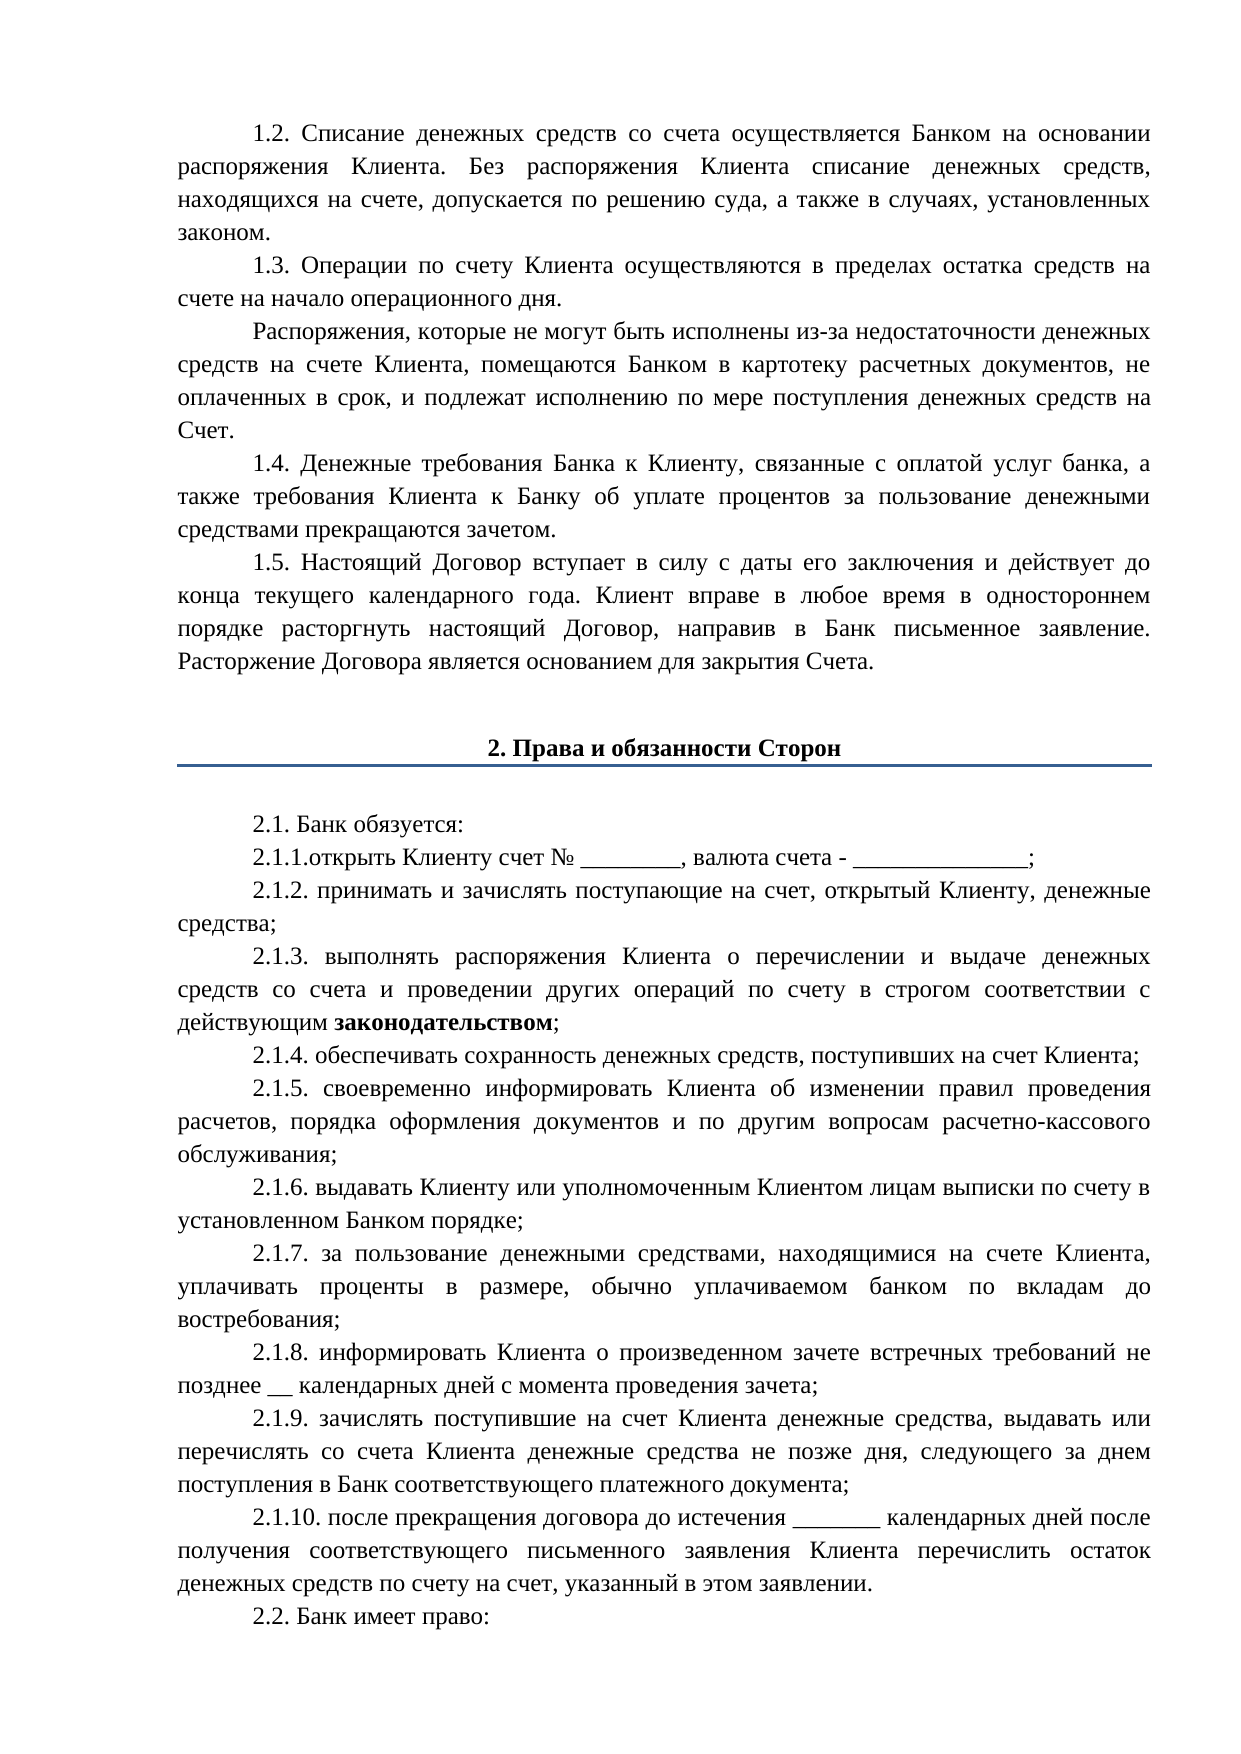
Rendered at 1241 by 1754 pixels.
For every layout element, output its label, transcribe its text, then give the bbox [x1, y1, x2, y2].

text 1.5. Настоящий Договор вступает в силу с даты его заключения и действует до конца текущего календарного года. Клиент вправе в любое время в одностороннем порядке расторгнуть настоящий Договор, направив в Банк письменное заявление. Расторжение Договора является основанием для закрытия Счета. [177, 547, 1152, 675]
text 2.1.4. обеспечивать сохранность денежных средств, поступивших на счет Клиента; [177, 1040, 1152, 1068]
text Распоряжения, которые не могут быть исполнены из-за недостаточности денежных средств на счете Клиента, помещаются Банком в картотеку расчетных документов, не оплаченных в срок, и подлежат исполнению по мере поступления денежных средств на Счет. [177, 316, 1152, 444]
text 2.1. Банк обязуется: [177, 809, 1152, 837]
text 2.1.8. информировать Клиента о произведенном зачете встречных требований не позднее __ календарных дней с момента проведения зачета; [177, 1337, 1152, 1399]
text 2.2. Банк имеет право: [177, 1601, 1152, 1630]
text 2.1.10. после прекращения договора до истечения _______ календарных дней после получения соответствующего письменного заявления Клиента перечислить остаток денежных средств по счету на счет, указанный в этом заявлении. [177, 1502, 1152, 1597]
text 2.1.9. зачислять поступившие на счет Клиента денежные средства, выдавать или перечислять со счета Клиента денежные средства не позже дня, следующего за днем поступления в Банк соответствующего платежного документа; [177, 1403, 1152, 1498]
text 2.1.7. за пользование денежными средствами, находящимися на счете Клиента, уплачивать проценты в размере, обычно уплачиваемом банком по вкладам до востребования; [177, 1238, 1152, 1333]
text 1.2. Списание денежных средств со счета осуществляется Банком на основании распоряжения Клиента. Без распоряжения Клиента списание денежных средств, находящихся на счете, допускается по решению суда, а также в случаях, установленных законом. [177, 118, 1152, 246]
text 2.1.6. выдавать Клиенту или уполномоченным Клиентом лицам выписки по счету в установленном Банком порядке; [177, 1172, 1152, 1234]
text 1.4. Денежные требования Банка к Клиенту, связанные с оплатой услуг банка, а также требования Клиента к Банку об уплате процентов за пользование денежными средствами прекращаются зачетом. [177, 448, 1152, 543]
text 2.1.3. выполнять распоряжения Клиента о перечислении и выдаче денежных средств со счета и проведении других операций по счету в строгом соответствии с действующим законодательством; [177, 941, 1152, 1036]
subtitle 2. Права и обязанности Сторон [177, 733, 1152, 764]
text 2.1.5. своевременно информировать Клиента об изменении правил проведения расчетов, порядка оформления документов и по другим вопросам расчетно-кассового обслуживания; [177, 1073, 1152, 1168]
text 2.1.2. принимать и зачислять поступающие на счет, открытый Клиенту, денежные средства; [177, 875, 1152, 936]
text 1.3. Операции по счету Клиента осуществляются в пределах остатка средств на счете на начало операционного дня. [177, 250, 1152, 312]
text 2.1.1.открыть Клиенту счет № ________, валюта счета - ______________; [177, 842, 1152, 870]
